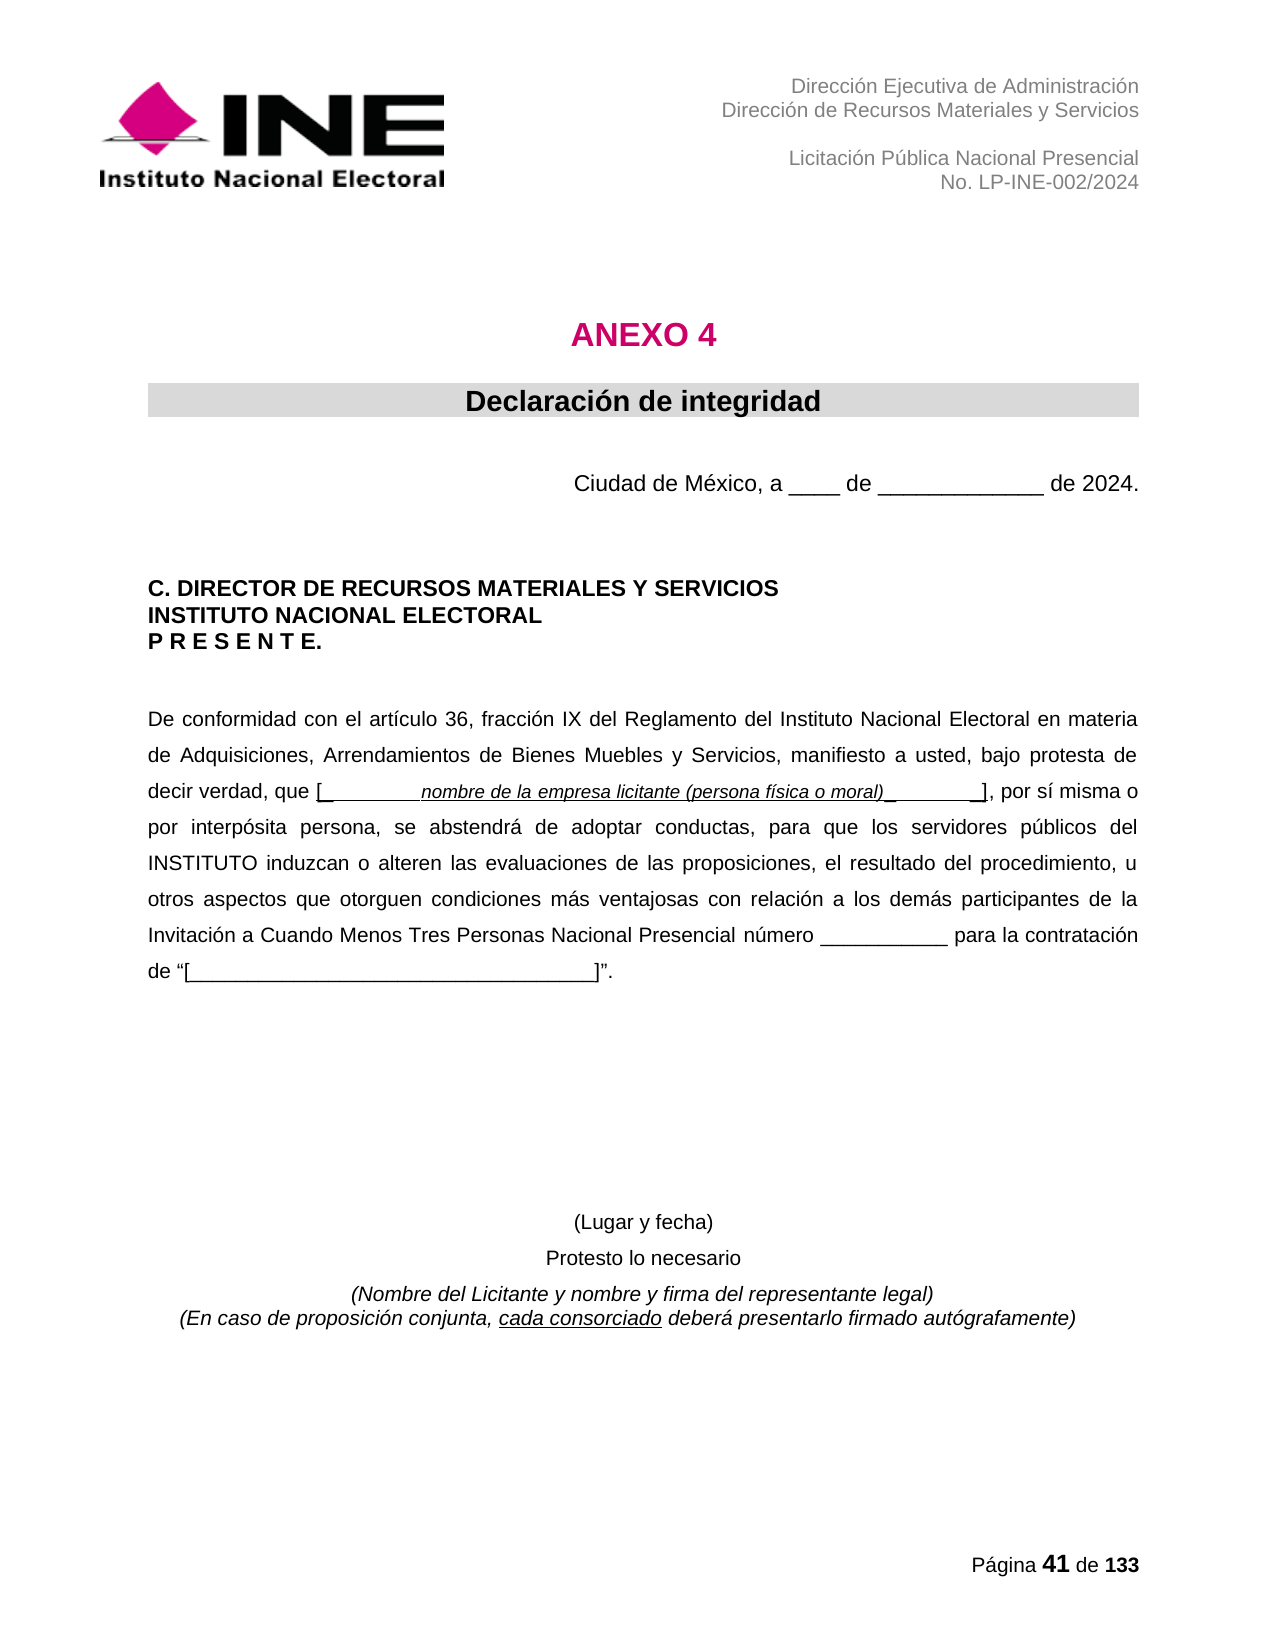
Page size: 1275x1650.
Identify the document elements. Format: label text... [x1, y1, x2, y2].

text INSTITUTO NACIONAL ELECTORAL [148, 602, 1139, 628]
text (Lugar y fecha) [148, 1210, 1139, 1234]
text (En caso de proposición conjunta, cada consorciado deberá presentarlo firmado autógrafamente) [148, 1306, 1110, 1330]
picture [100, 82, 444, 187]
text De conformidad con el artículo 36, fracción IX del Reglamento del Instituto Nacional Electoral en materia de Adquisiciones, Arrendamientos de Bienes Muebles y Servicios, manifiesto a usted, bajo protesta de decir verdad, que [_ nombre de la empresa licitante (persona física o moral)_ _], por sí misma o por interpósita persona, se abstendrá de adoptar conductas, para que los servidores públicos del INSTITUTO induzcan o alteren las evaluaciones de las proposiciones, el resultado del procedimiento, u otros aspectos que otorguen condiciones más ventajosas con relación a los demás participantes de la Invitación a Cuando Menos Tres Personas Nacional Presencial número ___________ para la contratación de “[___________________________________]”. [148, 707, 1139, 982]
subtitle Declaración de integridad [148, 383, 1139, 417]
text C. DIRECTOR DE RECURSOS MATERIALES Y SERVICIOS [148, 575, 1139, 602]
text Protesto lo necesario [148, 1246, 1139, 1270]
text Ciudad de México, a ____ de _____________ de 2024. [148, 470, 1139, 496]
subtitle ANEXO 4 [148, 315, 1139, 353]
text (Nombre del Licitante y nombre y firma del representante legal) [148, 1282, 1139, 1306]
text P R E S E N T E. [148, 628, 1139, 654]
